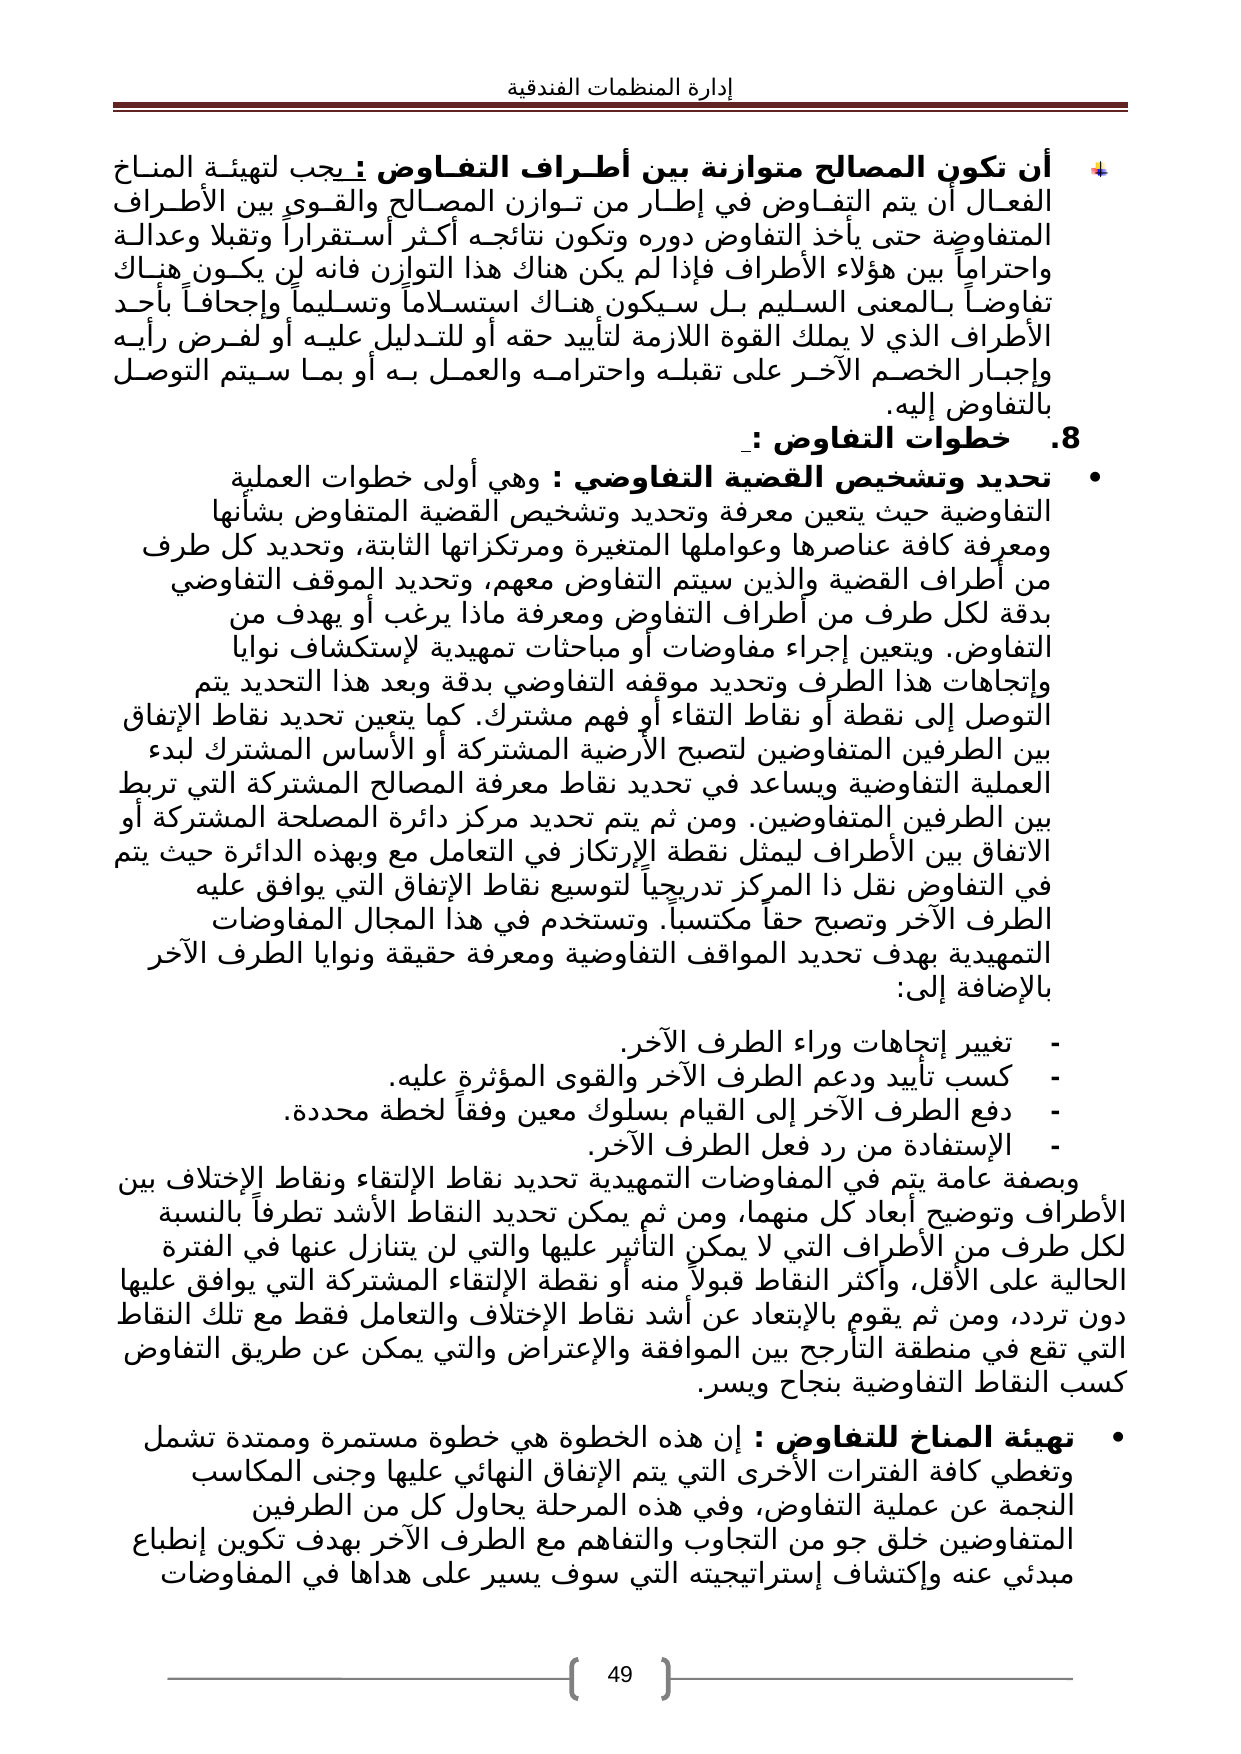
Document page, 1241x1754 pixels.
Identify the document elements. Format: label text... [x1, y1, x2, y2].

list تغيير إتجاهات وراء الطرف الآخر. [112, 1025, 1051, 1059]
list تحديد وتشخيص القضية التفاوضي : وهي أولى خطوات العملية التفاوضية حيث يتعين معرفة وتحديد وتشخيص القضية المتفاوض بشأنها ومعرفة كافة عناصرها وعواملها المتغيرة ومرتكزاتها الثابتة، وتحديد كل طرف من أطراف القضية والذين سيتم التفاوض معهم، وتحديد الموقف التفاوضي بدقة لكل طرف من أطراف التفاوض ومعرفة ماذا يرغب أو يهدف من التفاوض. ويتعين إجراء مفاوضات أو مباحثات تمهيدية لإستكشاف نوايا وإتجاهات هذا الطرف وتحديد موقفه التفاوضي بدقة وبعد هذا التحديد يتم التوصل إلى نقطة أو نقاط التقاء أو فهم مشترك. كما يتعين تحديد نقاط الإتفاق بين الطرفين المتفاوضين لتصبح الأرضية المشتركة أو الأساس المشترك لبدء العملية التفاوضية ويساعد في تحديد نقاط معرفة المصالح المشتركة التي تربط بين الطرفين المتفاوضين. ومن ثم يتم تحديد مركز دائرة المصلحة المشتركة أو الاتفاق بين الأطراف ليمثل نقطة الإرتكاز في التعامل مع وبهذه الدائرة حيث يتم في التفاوض نقل ذا المركز تدريجياً لتوسيع نقاط الإتفاق التي يوافق عليه الطرف الآخر وتصبح حقاً مكتسباً. وتستخدم في هذا المجال المفاوضات التمهيدية بهدف تحديد المواقف التفاوضية ومعرفة حقيقة ونوايا الطرف الآخر بالإضافة إلى: [112, 461, 1090, 1004]
list كسب تأييد ودعم الطرف الآخر والقوى المؤثرة عليه. [112, 1059, 1051, 1093]
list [112, 1420, 1113, 1590]
picture [1091, 160, 1108, 177]
list دفع الطرف الآخر إلى القيام بسلوك معين وفقاً لخطة محددة. [112, 1093, 1051, 1128]
list أن تكون المصالح متوازنة بين أطراف التفاوض : يجب لتهيئة المناخ الفعال أن يتم التفاوض في إطار من توازن المصالح والقوى بين الأطراف المتفاوضة حتى يأخذ التفاوض دوره وتكون نتائجه أكثر أستقراراً وتقبلا وعدالة واحتراماً بين هؤلاء الأطراف فإذا لم يكن هناك هذا التوازن فانه لن يكون هناك تفاوضاً بالمعنى السليم بل سيكون هناك استسلاماً وتسليماً وإجحافاً بأحد الأطراف الذي لا يملك القوة اللازمة لتأييد حقه أو للتدليل عليه أو لفرض رأيه وإجبار الخصم الآخر على تقبله واحترامه والعمل به أو بما سيتم التوصل بالتفاوض إليه. [112, 150, 1090, 422]
list خطوات التفاوض : [112, 422, 1049, 456]
list الإستفادة من رد فعل الطرف الآخر. [112, 1128, 1051, 1162]
text وبصفة عامة يتم في المفاوضات التمهيدية تحديد نقاط الإلتقاء ونقاط الإختلاف بين الأطراف وتوضيح أبعاد كل منهما، ومن ثم يمكن تحديد النقاط الأشد تطرفاً بالنسبة لكل طرف من الأطراف التي لا يمكن التأثير عليها والتي لن يتنازل عنها في الفترة الحالية على الأقل، وأكثر النقاط قبولاً منه أو نقطة الإلتقاء المشتركة التي يوافق عليها دون تردد، ومن ثم يقوم بالإبتعاد عن أشد نقاط الإختلاف والتعامل فقط مع تلك النقاط التي تقع في منطقة التأرجح بين الموافقة والإعتراض والتي يمكن عن طريق التفاوض كسب النقاط التفاوضية بنجاح ويسر. [112, 1162, 1128, 1399]
